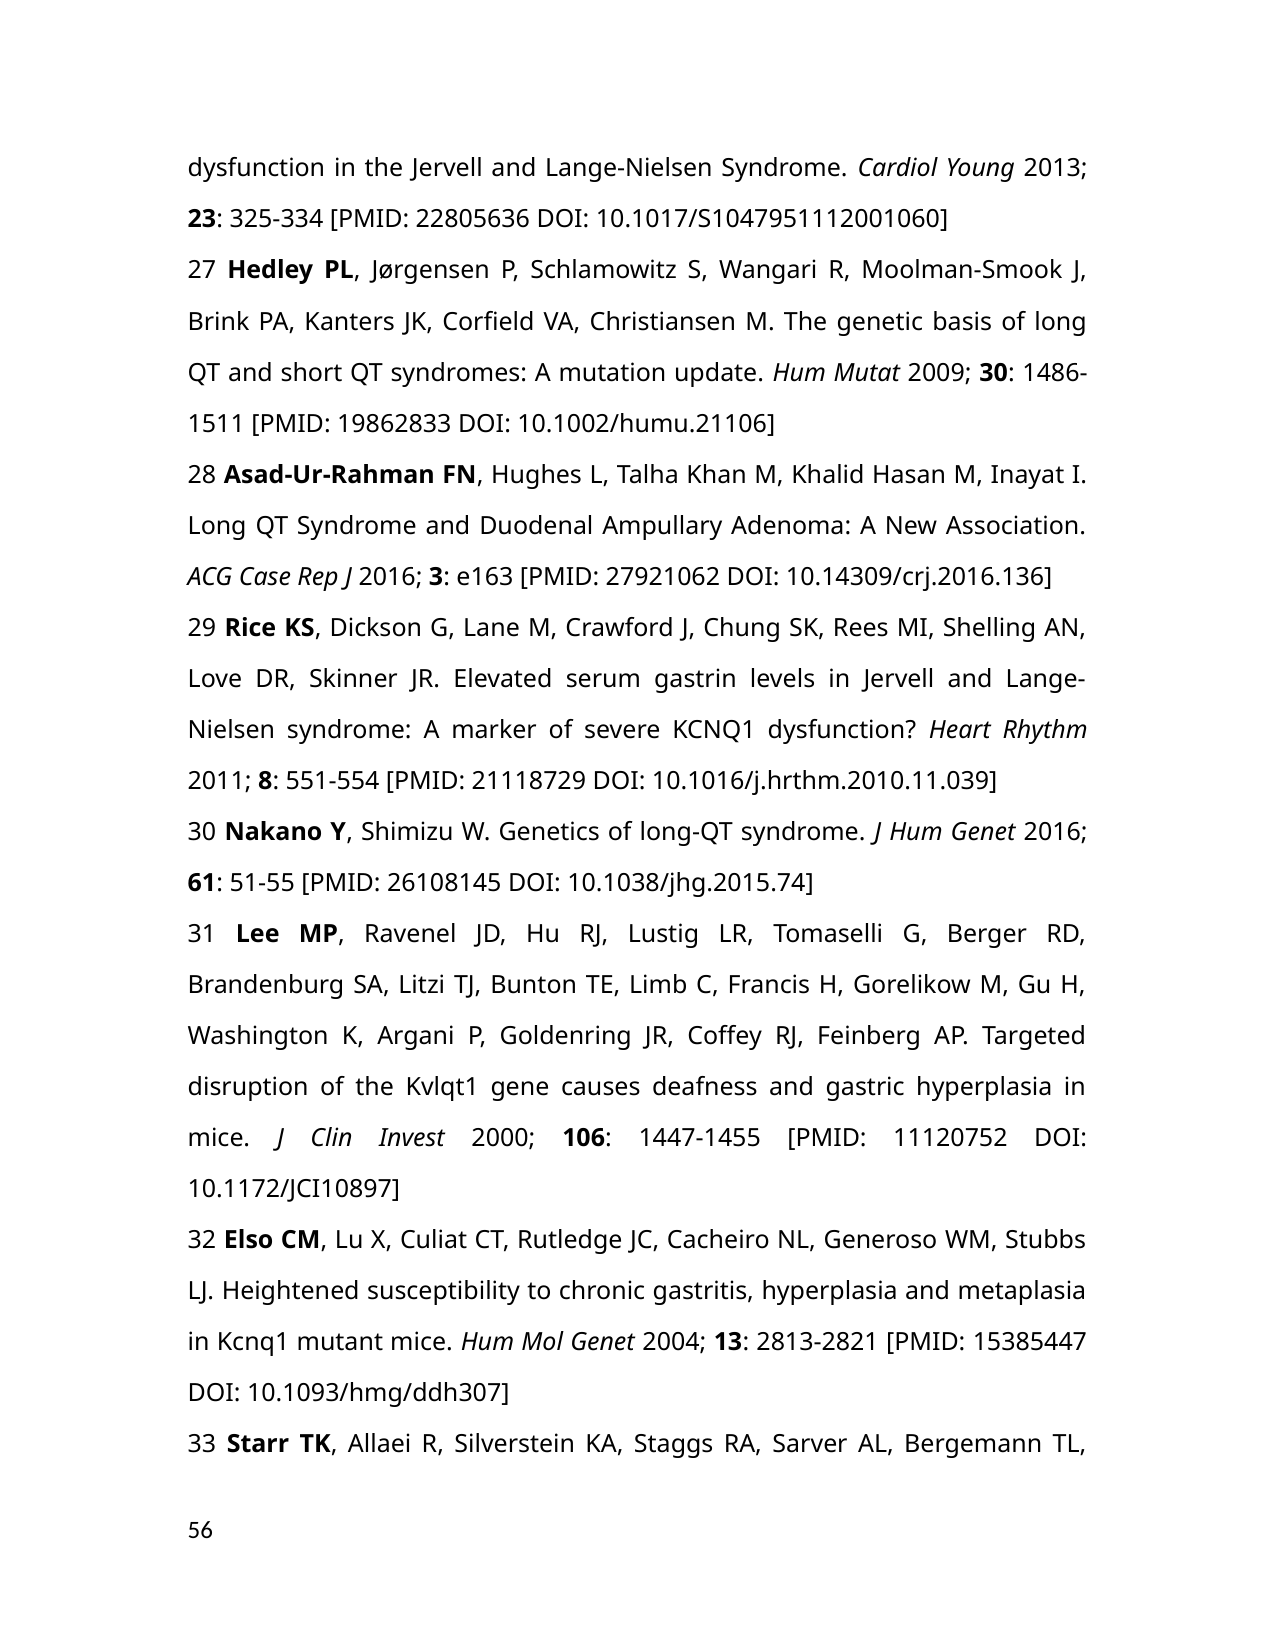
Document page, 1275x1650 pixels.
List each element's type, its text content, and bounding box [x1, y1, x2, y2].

text 27 Hedley PL, Jørgensen P, Schlamowitz S, Wangari R, Moolman-Smook J, Brink PA, Kanters JK, Corfield VA, Christiansen M. The genetic basis of long QT and short QT syndromes: A mutation update. Hum Mutat 2009; 30: 1486-1511 [PMID: 19862833 DOI: 10.1002/humu.21106] [187, 252, 1087, 439]
text 31 Lee MP, Ravenel JD, Hu RJ, Lustig LR, Tomaselli G, Berger RD, Brandenburg SA, Litzi TJ, Bunton TE, Limb C, Francis H, Gorelikow M, Gu H, Washington K, Argani P, Goldenring JR, Coffey RJ, Feinberg AP. Targeted disruption of the Kvlqt1 gene causes deafness and gastric hyperplasia in mice. J Clin Invest 2000; 106: 1447-1455 [PMID: 11120752 DOI: 10.1172/JCI10897] [187, 916, 1087, 1205]
text 32 Elso CM, Lu X, Culiat CT, Rutledge JC, Cacheiro NL, Generoso WM, Stubbs LJ. Heightened susceptibility to chronic gastritis, hyperplasia and metaplasia in Kcnq1 mutant mice. Hum Mol Genet 2004; 13: 2813-2821 [PMID: 15385447 DOI: 10.1093/hmg/ddh307] [187, 1222, 1087, 1409]
text 29 Rice KS, Dickson G, Lane M, Crawford J, Chung SK, Rees MI, Shelling AN, Love DR, Skinner JR. Elevated serum gastrin levels in Jervell and Lange-Nielsen syndrome: A marker of severe KCNQ1 dysfunction? Heart Rhythm 2011; 8: 551-554 [PMID: 21118729 DOI: 10.1016/j.hrthm.2010.11.039] [187, 609, 1087, 797]
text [187, 1426, 1087, 1460]
text 30 Nakano Y, Shimizu W. Genetics of long-QT syndrome. J Hum Genet 2016; 61: 51-55 [PMID: 26108145 DOI: 10.1038/jhg.2015.74] [187, 813, 1087, 899]
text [187, 150, 1087, 235]
text 28 Asad-Ur-Rahman FN, Hughes L, Talha Khan M, Khalid Hasan M, Inayat I. Long QT Syndrome and Duodenal Ampullary Adenoma: A New Association. ACG Case Rep J 2016; 3: e163 [PMID: 27921062 DOI: 10.14309/crj.2016.136] [187, 456, 1087, 592]
